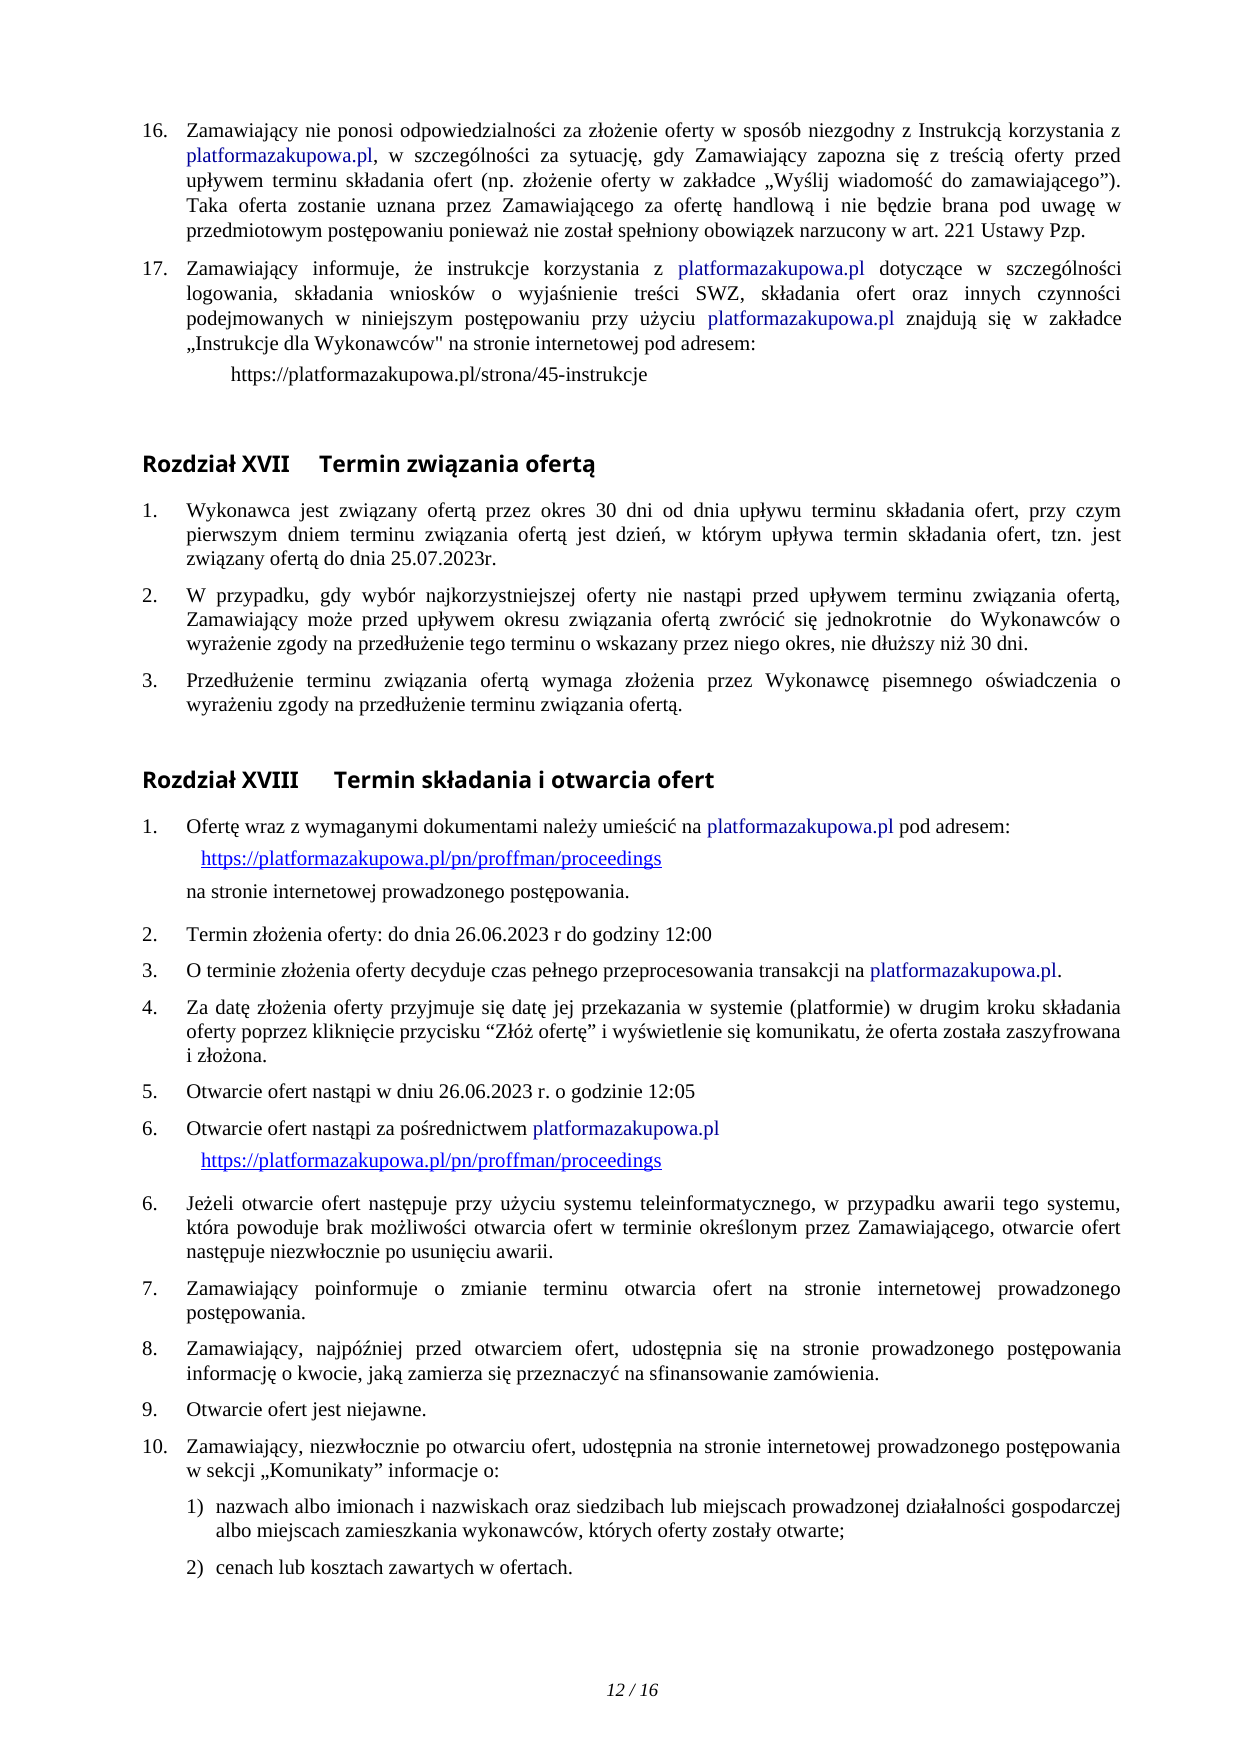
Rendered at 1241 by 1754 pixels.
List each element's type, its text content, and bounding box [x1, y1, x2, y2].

text 4. Za datę złożenia oferty przyjmuje się datę jej przekazania w systemie (platformie) w drugim kroku składania oferty poprzez kliknięcie przycisku “Złóż ofertę” i wyświetlenie się komunikatu, że oferta została zaszyfrowana i złożona. [142, 994, 1122, 1067]
text 3. Przedłużenie terminu związania ofertą wymaga złożenia przez Wykonawcę pisemnego oświadczenia o wyrażeniu zgody na przedłużenie terminu związania ofertą. [142, 668, 1122, 716]
text 2. Termin złożenia oferty: do dnia 26.06.2023 r do godziny 12:00 [142, 921, 1122, 946]
text 7. Zamawiający poinformuje o zmianie terminu otwarcia ofert na stronie internetowej prowadzonego postępowania. [142, 1276, 1122, 1324]
text 2) cenach lub kosztach zawartych w ofertach. [186, 1555, 1122, 1579]
text 5. Otwarcie ofert nastąpi w dniu 26.06.2023 r. o godzinie 12:05 [142, 1079, 1122, 1103]
text 6. Otwarcie ofert nastąpi za pośrednictwem platformazakupowa.pl [142, 1116, 1122, 1140]
text 16. Zamawiający nie ponosi odpowiedzialności za złożenie oferty w sposób niezgodny z Instrukcją korzystania z platformazakupowa.pl, w szczególności za sytuację, gdy Zamawiający zapozna się z treścią oferty przed upływem terminu składania ofert (np. złożenie oferty w zakładce „Wyślij wiadomość do zamawiającego”). Taka oferta zostanie uznana przez Zamawiającego za ofertę handlową i nie będzie brana pod uwagę w przedmiotowym postępowaniu ponieważ nie został spełniony obowiązek narzucony w art. 221 Ustawy Pzp. [142, 117, 1122, 242]
text https://platformazakupowa.pl/strona/45-instrukcje [230, 361, 1122, 386]
text 1. Wykonawca jest związany ofertą przez okres 30 dni od dnia upływu terminu składania ofert, przy czym pierwszym dniem terminu związania ofertą jest dzień, w którym upływa termin składania ofert, tzn. jest związany ofertą do dnia 25.07.2023r. [142, 498, 1122, 570]
text https://platformazakupowa.pl/pn/proffman/proceedings [201, 846, 1122, 870]
text 9. Otwarcie ofert jest niejawne. [142, 1397, 1122, 1421]
text Rozdział XVIII Termin składania i otwarcia ofert [142, 764, 1122, 795]
text 8. Zamawiający, najpóźniej przed otwarciem ofert, udostępnia się na stronie prowadzonego postępowania informację o kwocie, jaką zamierza się przeznaczyć na sfinansowanie zamówienia. [142, 1336, 1122, 1384]
text 2. W przypadku, gdy wybór najkorzystniejszej oferty nie nastąpi przed upływem terminu związania ofertą, Zamawiający może przed upływem okresu związania ofertą zwrócić się jednokrotnie do Wykonawców o wyrażenie zgody na przedłużenie tego terminu o wskazany przez niego okres, nie dłuższy niż 30 dni. [142, 583, 1122, 655]
text 1) nazwach albo imionach i nazwiskach oraz siedzibach lub miejscach prowadzonej działalności gospodarczej albo miejscach zamieszkania wykonawców, których oferty zostały otwarte; [186, 1494, 1122, 1542]
text 17. Zamawiający informuje, że instrukcje korzystania z platformazakupowa.pl dotyczące w szczególności logowania, składania wniosków o wyjaśnienie treści SWZ, składania ofert oraz innych czynności podejmowanych w niniejszym postępowaniu przy użyciu platformazakupowa.pl znajdują się w zakładce „Instrukcje dla Wykonawców" na stronie internetowej pod adresem: [142, 254, 1122, 354]
text na stronie internetowej prowadzonego postępowania. [186, 879, 1122, 903]
text 3. O terminie złożenia oferty decyduje czas pełnego przeprocesowania transakcji na platformazakupowa.pl. [142, 958, 1122, 982]
text 10. Zamawiający, niezwłocznie po otwarciu ofert, udostępnia na stronie internetowej prowadzonego postępowania w sekcji „Komunikaty” informacje o: [142, 1433, 1122, 1482]
text 6. Jeżeli otwarcie ofert następuje przy użyciu systemu teleinformatycznego, w przypadku awarii tego systemu, która powoduje brak możliwości otwarcia ofert w terminie określonym przez Zamawiającego, otwarcie ofert następuje niezwłocznie po usunięciu awarii. [142, 1191, 1122, 1263]
text https://platformazakupowa.pl/pn/proffman/proceedings [201, 1148, 1122, 1172]
text 1. Ofertę wraz z wymaganymi dokumentami należy umieścić na platformazakupowa.pl pod adresem: [142, 814, 1122, 838]
text Rozdział XVII Termin związania ofertą [142, 448, 1122, 479]
